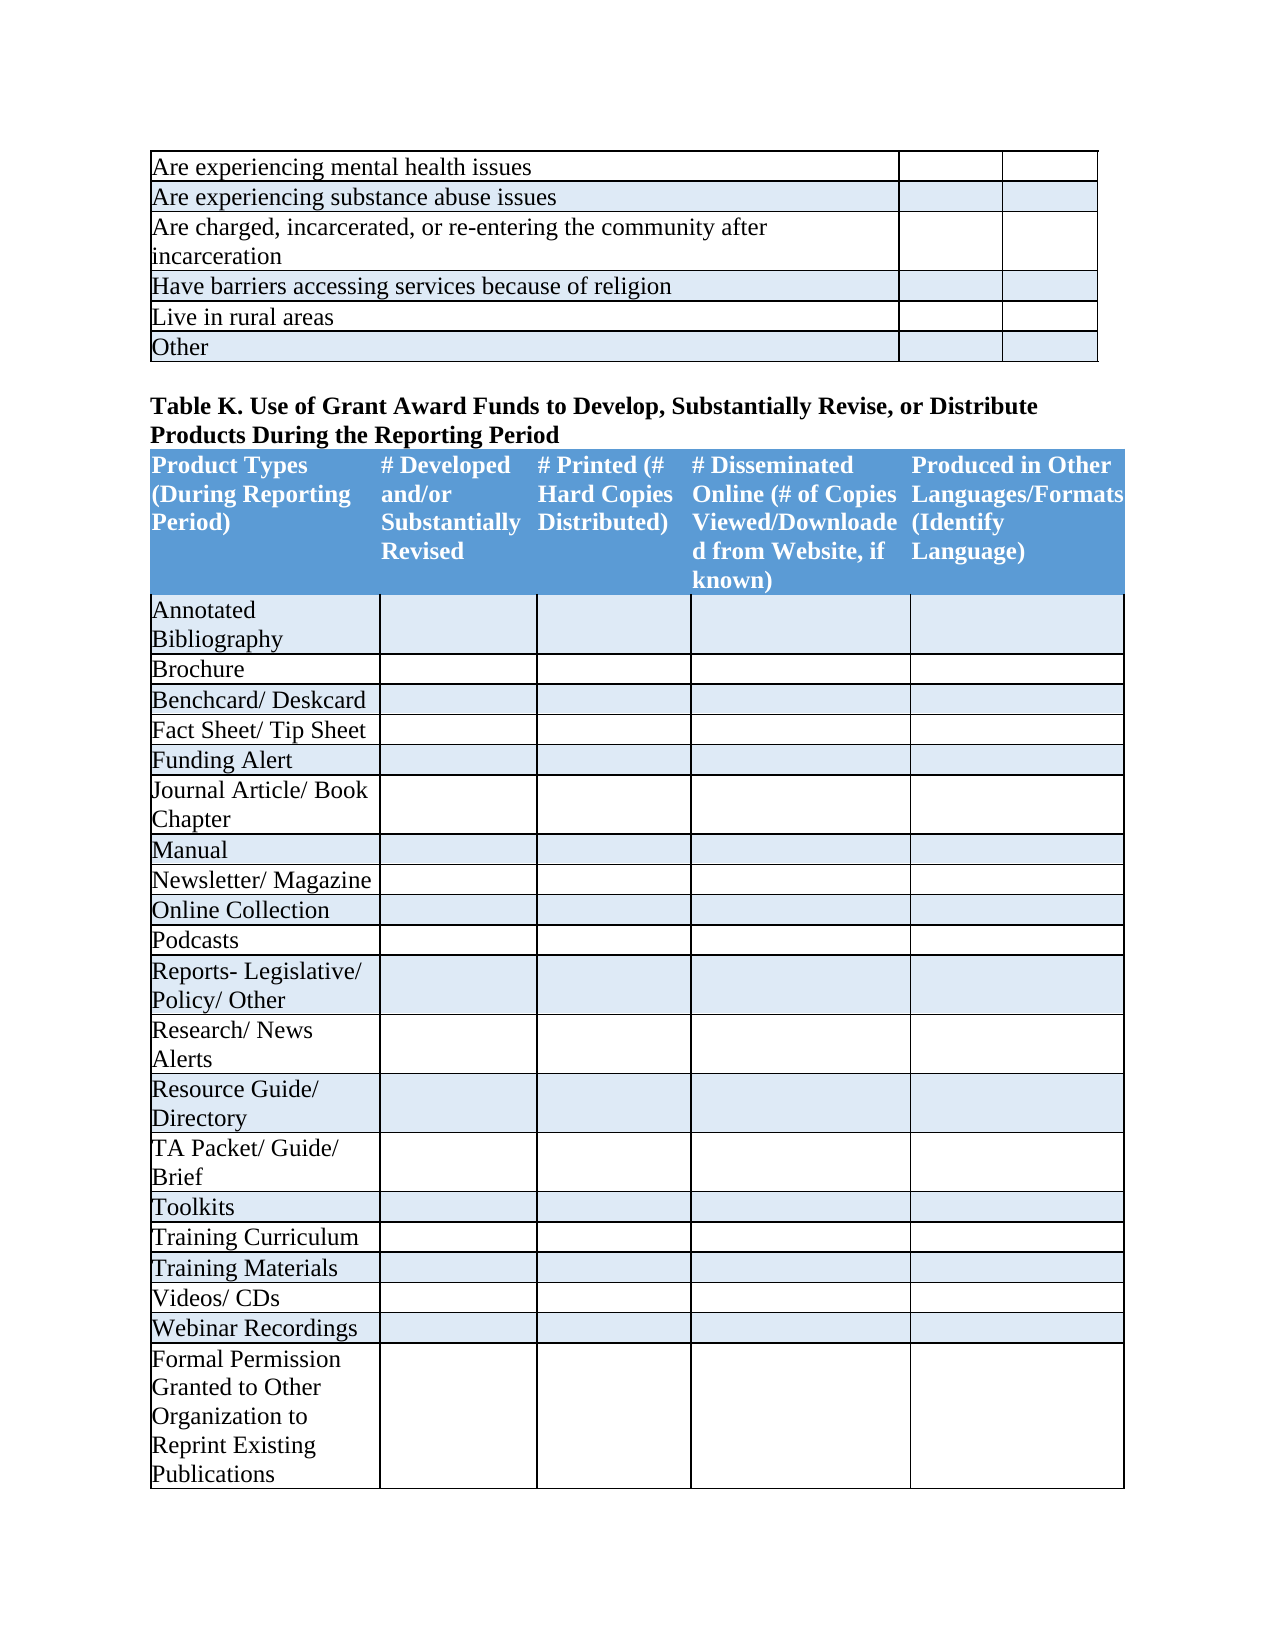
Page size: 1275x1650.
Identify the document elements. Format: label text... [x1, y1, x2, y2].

table_header Produced in Other Languages/Formats (Identify Language) [911, 450, 1123, 594]
table_cell Funding Alert [152, 745, 379, 774]
table_cell [538, 895, 690, 924]
table_cell [381, 1253, 536, 1282]
table_cell [538, 1253, 690, 1282]
table_cell Brochure [152, 655, 379, 683]
table_cell [1003, 332, 1097, 361]
table_cell Formal Permission Granted to Other Organization to Reprint Existing Publications [152, 1344, 379, 1487]
table_cell [538, 715, 690, 744]
table_cell [900, 302, 1002, 330]
table_cell [692, 715, 910, 744]
table_cell [538, 1313, 690, 1342]
table_cell [538, 1344, 690, 1487]
table_header # Disseminated Online (# of Copies Viewed/Downloaded from Website, if known) [691, 450, 911, 594]
table_cell [692, 926, 910, 954]
table_cell Are charged, incarcerated, or re-entering the community after incarceration [152, 212, 898, 270]
table_cell [911, 1223, 1123, 1251]
table_cell Fact Sheet/ Tip Sheet [152, 715, 379, 744]
table_cell [381, 655, 536, 683]
table_cell [1003, 302, 1097, 330]
table_cell [692, 956, 910, 1013]
table_cell [911, 895, 1123, 924]
table_cell Annotated Bibliography [152, 595, 379, 653]
table_cell [1003, 152, 1097, 180]
table_cell [381, 685, 536, 713]
table_cell Journal Article/ Book Chapter [152, 776, 379, 833]
table_cell [692, 1313, 910, 1342]
table_cell [1003, 182, 1097, 211]
table_cell [538, 685, 690, 713]
table_cell [692, 1344, 910, 1487]
table_cell [538, 865, 690, 894]
table_cell [911, 1074, 1123, 1132]
table_header # Printed (# Hard Copies Distributed) [537, 450, 691, 594]
table_cell [692, 835, 910, 863]
table_cell [381, 776, 536, 833]
table_cell [911, 1192, 1123, 1221]
table_cell [911, 1344, 1123, 1487]
table_cell [381, 1133, 536, 1191]
table_cell [900, 212, 1002, 270]
table_cell [911, 926, 1123, 954]
table_cell [381, 595, 536, 653]
table_cell Webinar Recordings [152, 1313, 379, 1342]
table_cell [911, 1133, 1123, 1191]
table_cell [538, 956, 690, 1013]
table_cell [381, 895, 536, 924]
table_cell Other [152, 332, 898, 361]
table_cell [538, 1283, 690, 1312]
table_cell Are experiencing substance abuse issues [152, 182, 898, 211]
table_cell [538, 835, 690, 863]
table_cell [692, 776, 910, 833]
table_cell [381, 745, 536, 774]
table_cell [1003, 212, 1097, 270]
table_cell [692, 865, 910, 894]
table_cell [381, 1074, 536, 1132]
table_cell [381, 1015, 536, 1072]
table_cell [381, 956, 536, 1013]
table_cell [911, 1015, 1123, 1072]
table_cell Videos/ CDs [152, 1283, 379, 1312]
table_header Product Types (During Reporting Period) [152, 450, 380, 594]
table_cell [692, 1253, 910, 1282]
table_cell [538, 926, 690, 954]
table_cell [911, 595, 1123, 653]
table_cell [900, 152, 1002, 180]
table_cell Resource Guide/ Directory [152, 1074, 379, 1132]
table_cell [381, 1283, 536, 1312]
table_cell [692, 1015, 910, 1072]
table_cell Research/ News Alerts [152, 1015, 379, 1072]
table_cell [538, 745, 690, 774]
table_cell [381, 715, 536, 744]
table_cell [911, 776, 1123, 833]
table_cell [1003, 271, 1097, 300]
table_cell [911, 835, 1123, 863]
table_cell [381, 1313, 536, 1342]
table_cell [692, 1192, 910, 1221]
table_cell [381, 1223, 536, 1251]
table_cell Manual [152, 835, 379, 863]
table_header # Developed and/or Substantially Revised [380, 450, 537, 594]
table_cell [692, 1133, 910, 1191]
table_cell [538, 1192, 690, 1221]
table_cell [381, 1192, 536, 1221]
table_cell Are experiencing mental health issues [152, 152, 898, 180]
table_cell [538, 595, 690, 653]
table_cell [911, 715, 1123, 744]
table_cell TA Packet/ Guide/ Brief [152, 1133, 379, 1191]
table_cell [900, 182, 1002, 211]
table_cell [911, 865, 1123, 894]
table_cell [538, 1223, 690, 1251]
table_cell Podcasts [152, 926, 379, 954]
table_cell [692, 1074, 910, 1132]
table_cell [381, 1344, 536, 1487]
table_cell [692, 895, 910, 924]
table_cell [911, 1313, 1123, 1342]
table_cell [692, 745, 910, 774]
table_cell [692, 1283, 910, 1312]
table_cell Live in rural areas [152, 302, 898, 330]
table_cell [538, 776, 690, 833]
table_cell [381, 835, 536, 863]
table_cell [692, 685, 910, 713]
table_cell [911, 745, 1123, 774]
table_cell Benchcard/ Deskcard [152, 685, 379, 713]
table_cell [538, 1133, 690, 1191]
text Table K. Use of Grant Award Funds to Develop, Substantially Revise, or Distribute Products During the Reporting Period [150, 391, 1125, 448]
table_cell Toolkits [152, 1192, 379, 1221]
table_cell [900, 332, 1002, 361]
table_cell Training Materials [152, 1253, 379, 1282]
table_cell [911, 1253, 1123, 1282]
table_cell [381, 865, 536, 894]
table_cell Reports- Legislative/ Policy/ Other [152, 956, 379, 1013]
table_cell [911, 655, 1123, 683]
table_cell Newsletter/ Magazine [152, 865, 379, 894]
table_cell [538, 1015, 690, 1072]
table_cell [911, 956, 1123, 1013]
table_cell Have barriers accessing services because of religion [152, 271, 898, 300]
table_cell [692, 595, 910, 653]
table_cell [692, 1223, 910, 1251]
table_cell [538, 655, 690, 683]
table_cell [538, 1074, 690, 1132]
table_cell [911, 685, 1123, 713]
table_cell [692, 655, 910, 683]
table_cell [911, 1283, 1123, 1312]
table_cell Online Collection [152, 895, 379, 924]
table_cell Training Curriculum [152, 1223, 379, 1251]
table_cell [900, 271, 1002, 300]
table_cell [381, 926, 536, 954]
